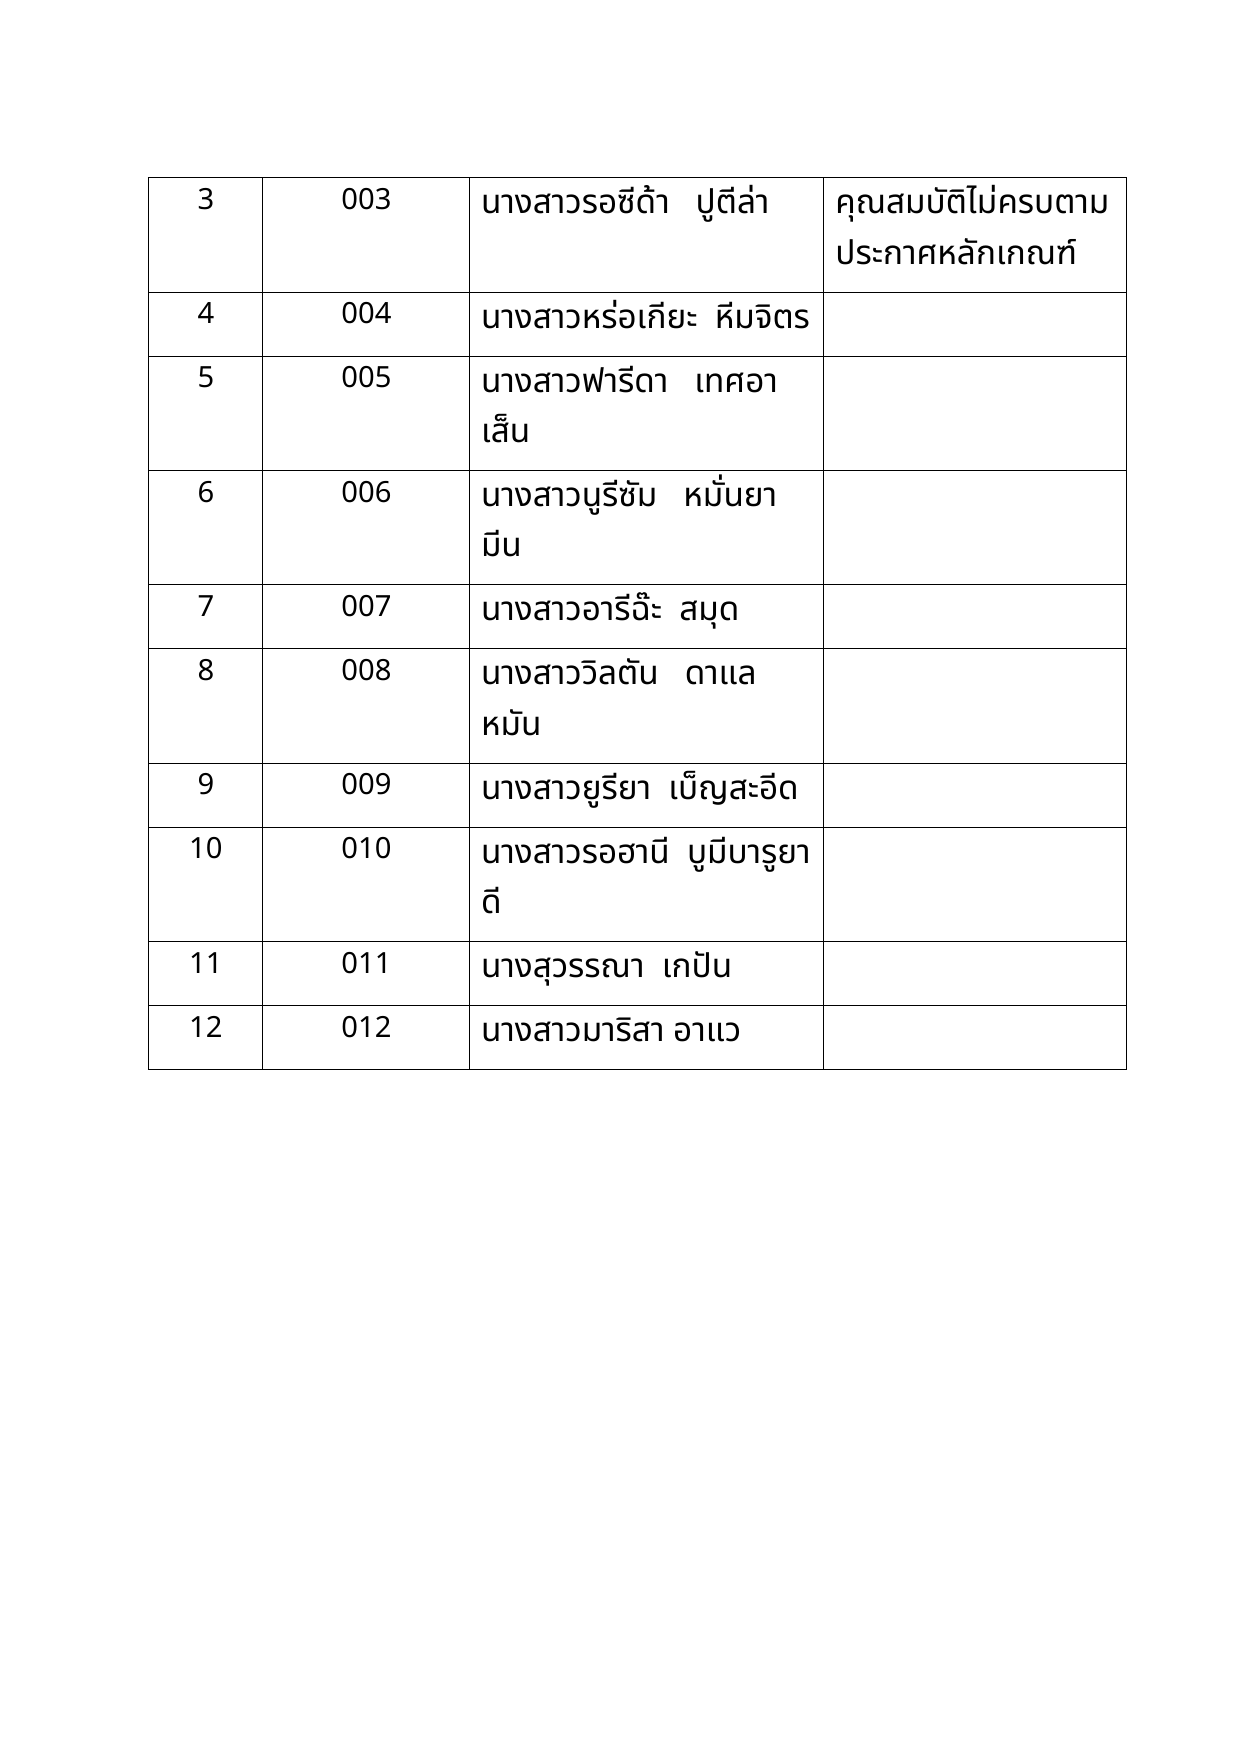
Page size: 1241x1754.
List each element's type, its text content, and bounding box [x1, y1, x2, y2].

table_cell นางสาวฟารีดา เทศอาเส็น [470, 357, 823, 470]
table_cell [824, 828, 1126, 941]
table_cell 9 [149, 764, 262, 827]
table_cell 12 [149, 1006, 262, 1069]
table_cell 6 [149, 471, 262, 584]
table_cell [824, 764, 1126, 827]
table_cell 3 [149, 178, 262, 292]
table_cell 009 [263, 764, 469, 827]
table_cell 011 [263, 942, 469, 1005]
table_cell 7 [149, 585, 262, 648]
table_cell 006 [263, 471, 469, 584]
table_cell [824, 585, 1126, 648]
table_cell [824, 178, 1126, 292]
table_cell นางสาวหร่อเกียะ หีมจิตร [470, 293, 823, 356]
table_cell 004 [263, 293, 469, 356]
table_cell 007 [263, 585, 469, 648]
table_cell 012 [263, 1006, 469, 1069]
table_cell นางสาวมาริสา อาแว [470, 1006, 823, 1069]
table_cell 003 [263, 178, 469, 292]
table_cell [824, 1006, 1126, 1069]
table_cell นางสาวรอฮานี บูมีบารูยาดี [470, 828, 823, 941]
table_cell 8 [149, 649, 262, 763]
table_cell นางสาวนูรีซัม หมั่นยามีน [470, 471, 823, 584]
table_cell นางสาววิลตัน ดาแลหมัน [470, 649, 823, 763]
table_cell [824, 471, 1126, 584]
table_cell [824, 357, 1126, 470]
table_cell [824, 293, 1126, 356]
table_cell นางสาวยูรียา เบ็ญสะอีด [470, 764, 823, 827]
table_cell นางสุวรรณา เกปัน [470, 942, 823, 1005]
table_cell 10 [149, 828, 262, 941]
table_cell นางสาวรอซีด้า ปูตีล่า [470, 178, 823, 292]
table_cell 008 [263, 649, 469, 763]
table_cell 005 [263, 357, 469, 470]
table_cell [824, 649, 1126, 763]
table_cell 010 [263, 828, 469, 941]
table_cell 11 [149, 942, 262, 1005]
table_cell 5 [149, 357, 262, 470]
table_cell [824, 942, 1126, 1005]
table_cell นางสาวอารีฉ๊ะ สมุด [470, 585, 823, 648]
table_cell 4 [149, 293, 262, 356]
